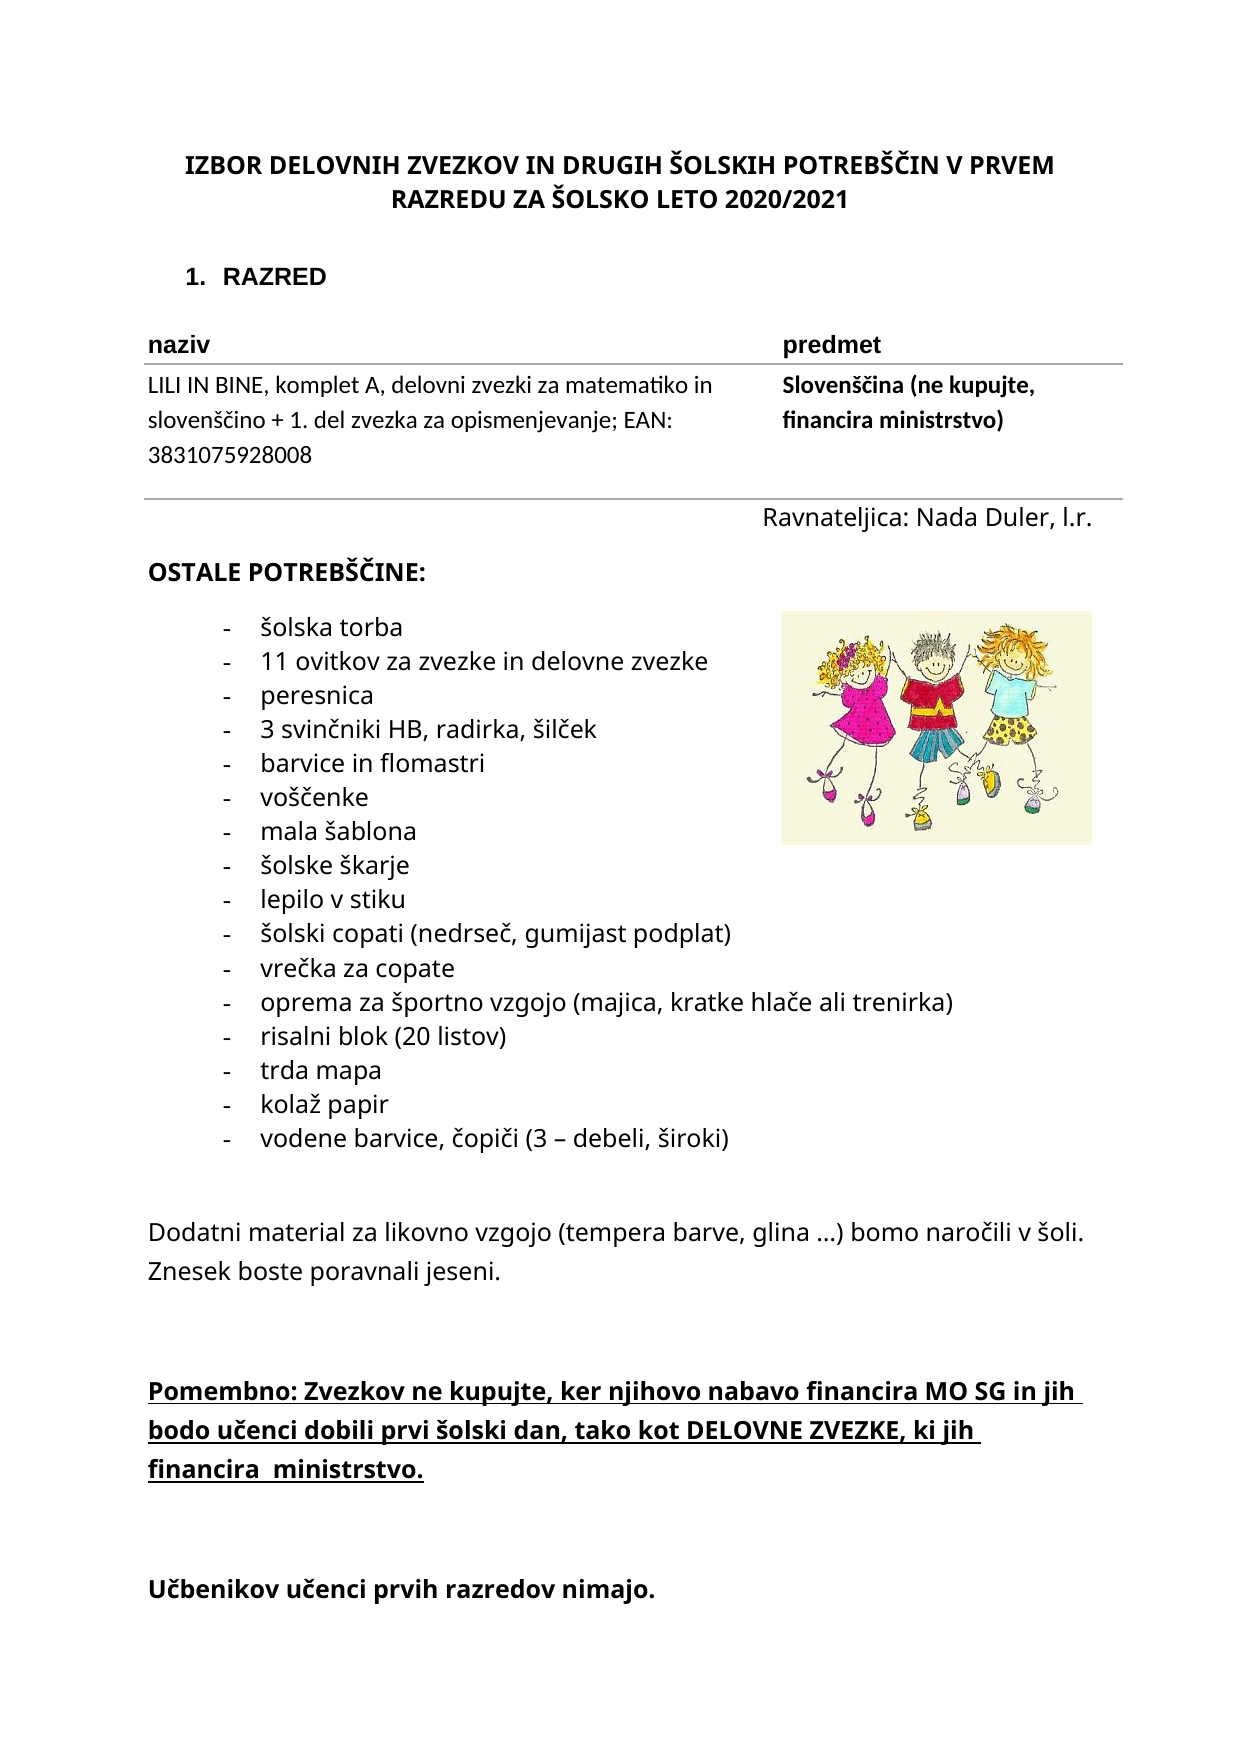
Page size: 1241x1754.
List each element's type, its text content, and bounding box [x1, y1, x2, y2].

list vrečka za copate [223, 950, 1093, 984]
list kolaž papir [223, 1086, 1093, 1121]
list lepilo v stiku [223, 882, 1093, 916]
text Ravnateljica: Nada Duler, l.r. [148, 500, 1093, 534]
text Pomembno: Zvezkov ne kupujte, ker njihovo nabavo financira MO SG in jih bodo učenci dobili prvi šolski dan, tako kot DELOVNE ZVEZKE, ki jih financira ministrstvo. [148, 1374, 1093, 1486]
list peresnica [223, 678, 1093, 712]
text Učbenikov učenci prvih razredov nimajo. [148, 1572, 1093, 1606]
table_header predmet [778, 326, 1123, 363]
list risalni blok (20 listov) [223, 1018, 1093, 1052]
list 11 ovitkov za zvezke in delovne zvezke [223, 644, 1093, 678]
table_cell Slovenščina (ne kupujte, financira ministrstvo) [778, 365, 1123, 498]
list voščenke [223, 780, 1093, 814]
list šolske škarje [223, 848, 1093, 882]
list šolski copati (nedrseč, gumijast podplat) [223, 916, 1093, 950]
list RAZRED [185, 262, 1093, 291]
text Dodatni material za likovno vzgojo (tempera barve, glina …) bomo naročili v šoli. Znesek boste poravnali jeseni. [148, 1214, 1093, 1288]
list oprema za športno vzgojo (majica, kratke hlače ali trenirka) [223, 984, 1093, 1018]
list barvice in flomastri [223, 746, 1093, 780]
text OSTALE POTREBŠČINE: [148, 555, 1093, 589]
list vodene barvice, čopiči (3 – debeli, široki) [223, 1121, 1093, 1154]
list šolska torba [223, 609, 1093, 644]
table_header naziv [144, 326, 778, 363]
list trda mapa [223, 1052, 1093, 1086]
list 3 svinčniki HB, radirka, šilček [223, 712, 1093, 746]
text IZBOR DELOVNIH ZVEZKOV IN DRUGIH ŠOLSKIH POTREBŠČIN V PRVEM RAZREDU ZA ŠOLSKO LETO 2020/2021 [148, 148, 1093, 216]
list mala šablona [223, 814, 1093, 848]
table_cell LILI IN BINE, komplet A, delovni zvezki za matematiko in slovenščino + 1. del zvezka za opismenjevanje; EAN: 3831075928008 [144, 365, 778, 498]
